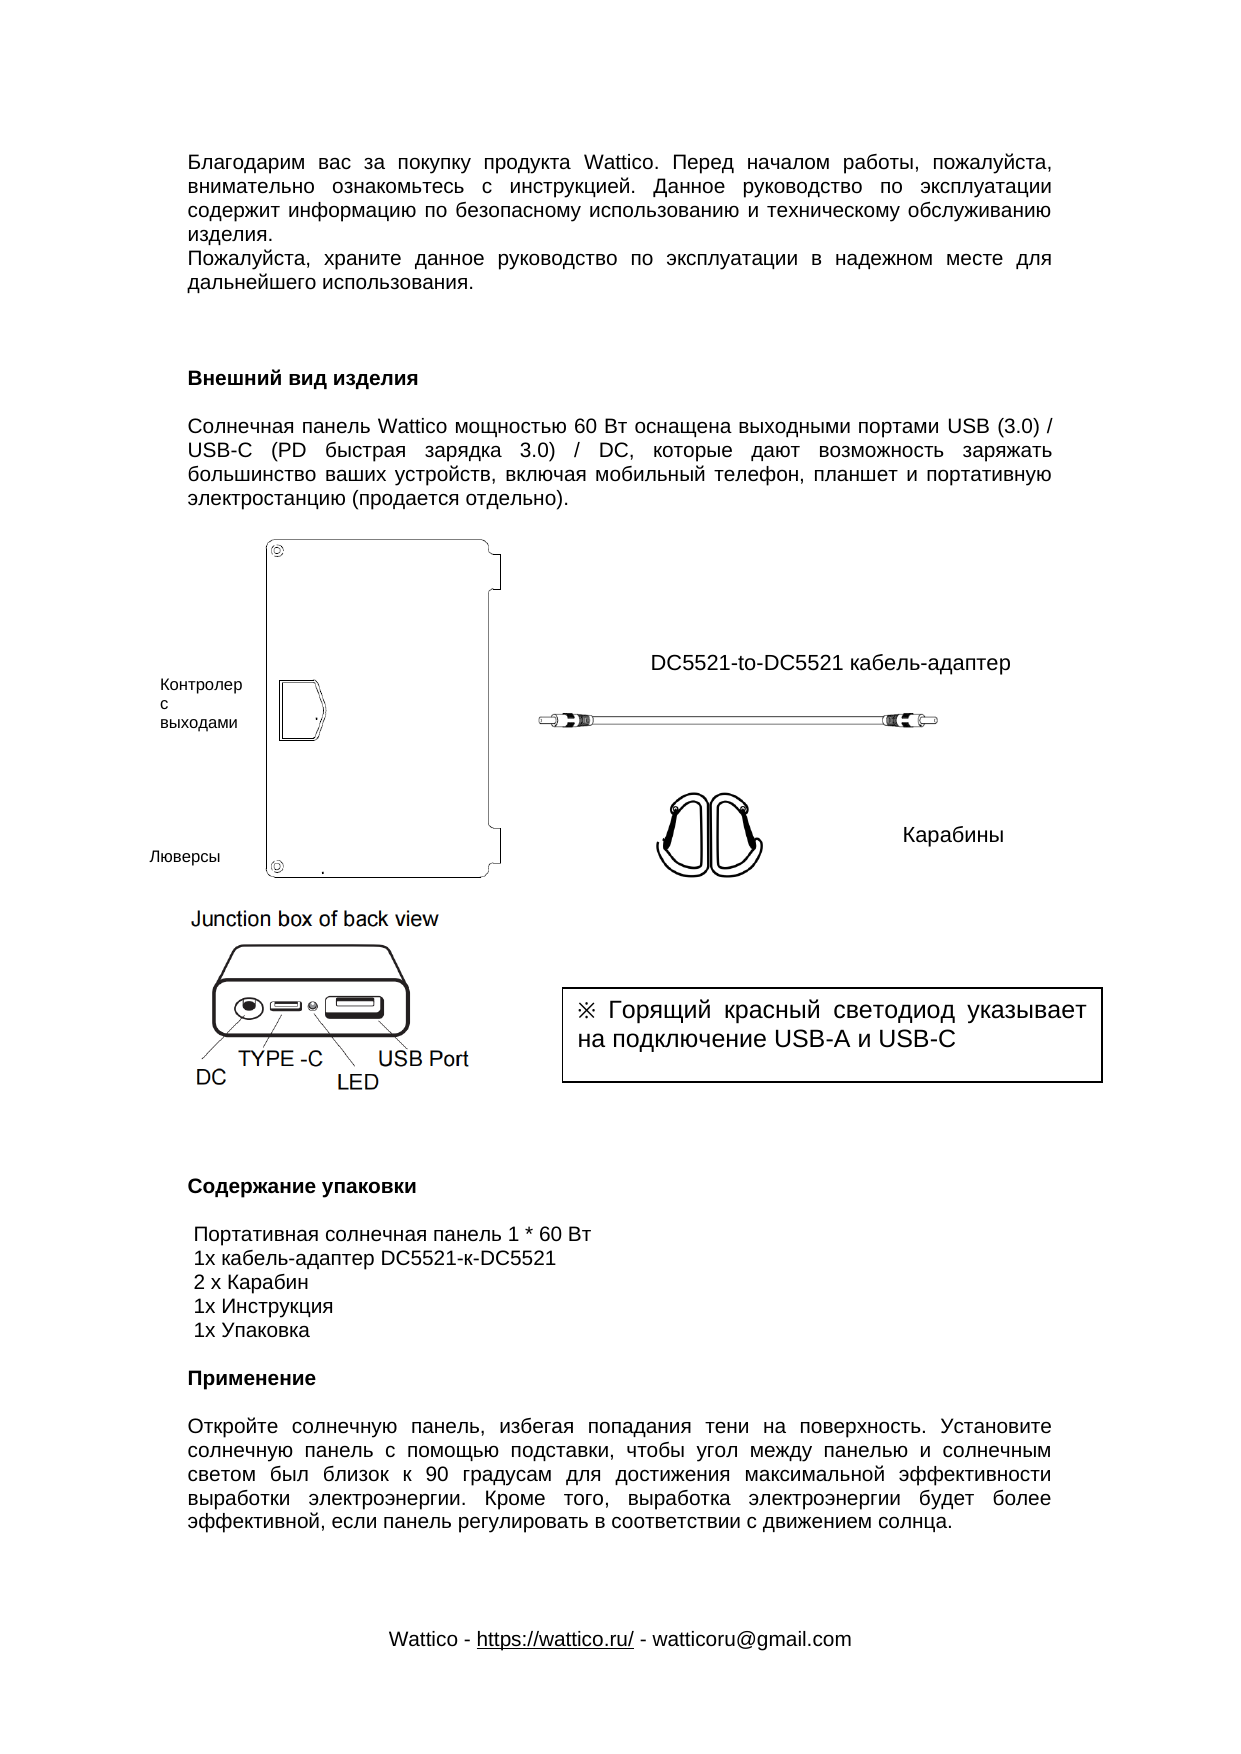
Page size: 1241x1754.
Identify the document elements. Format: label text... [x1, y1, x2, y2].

text Пожалуйста, храните данное руководство по эксплуатации в надежном месте для дальнейшего использования. [187, 246, 1053, 294]
text 1x кабель-адаптер DC5521-к-DC5521 [187, 1246, 1053, 1270]
text Применение [187, 1366, 1053, 1389]
text 1x Инструкция [187, 1294, 1053, 1318]
text Солнечная панель Wattico мощностью 60 Вт оснащена выходными портами USB (3.0) / USB-C (PD быстрая зарядка 3.0) / DC, которые дают возможность заряжать большинство ваших устройств, включая мобильный телефон, планшет и портативную электростанцию (продается отдельно). [187, 413, 1053, 509]
text Содержание упаковки [187, 1174, 1053, 1198]
text Благодарим вас за покупку продукта Wattico. Перед началом работы, пожалуйста, внимательно ознакомьтесь с инструкцией. Данное руководство по эксплуатации содержит информацию по безопасному использованию и техническому обслуживанию изделия. [187, 150, 1053, 246]
text Откройте солнечную панель, избегая попадания тени на поверхность. Установите солнечную панель с помощью подставки, чтобы угол между панелью и солнечным светом был близок к 90 градусам для достижения максимальной эффективности выработки электроэнергии. Кроме того, выработка электроэнергии будет более эффективной, если панель регулировать в соответствии с движением солнца. [187, 1413, 1053, 1533]
picture [533, 710, 941, 883]
picture [255, 533, 508, 883]
text Внешний вид изделия [187, 366, 1053, 389]
text Портативная солнечная панель 1 * 60 Вт [187, 1222, 1053, 1246]
picture [187, 906, 474, 1102]
text 1x Упаковка [187, 1318, 1053, 1342]
text 2 х Карабин [187, 1270, 1053, 1294]
